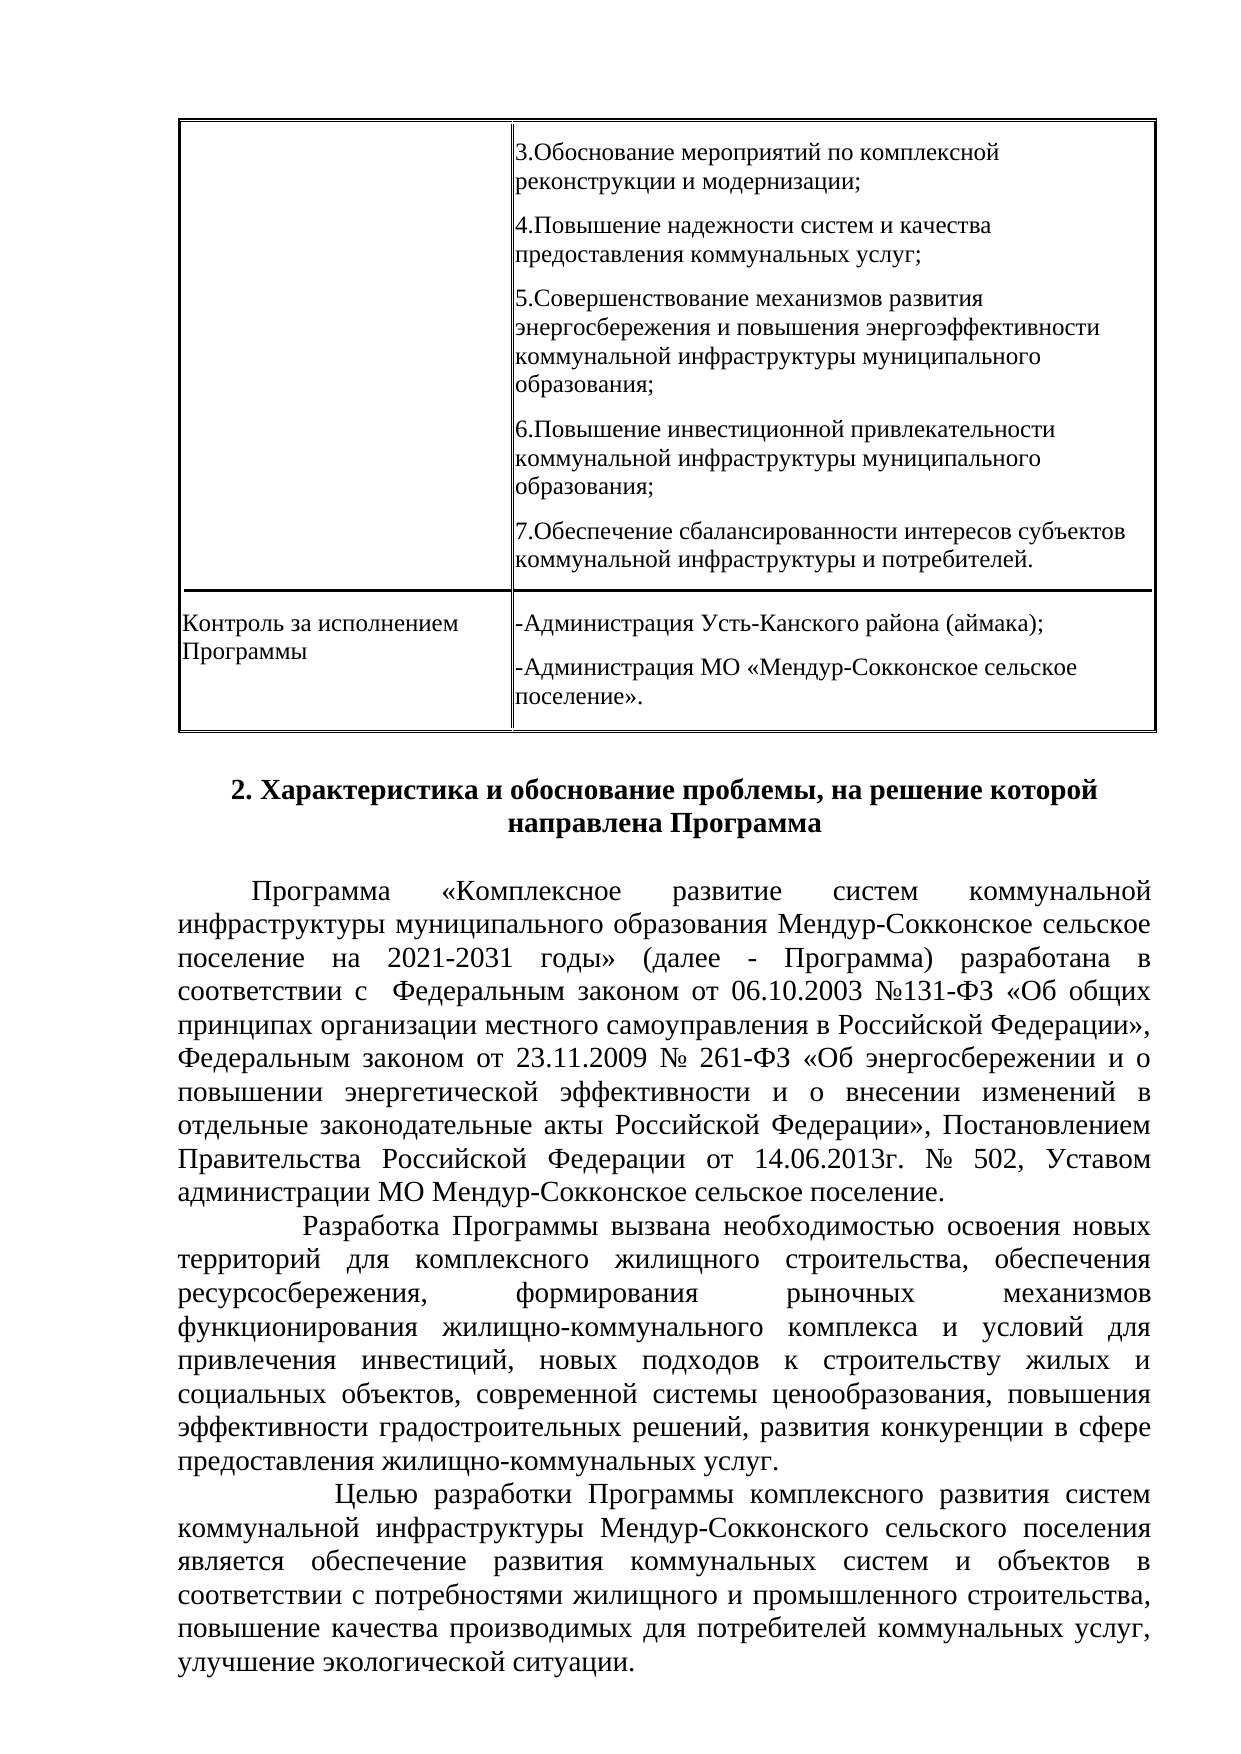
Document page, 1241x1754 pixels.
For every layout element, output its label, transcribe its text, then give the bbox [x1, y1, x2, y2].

table_cell -Администрация Усть-Канского района (аймака); -Администрация МО «Мендур-Сокконское сельское поселение». [513, 589, 1154, 729]
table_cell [513, 122, 1154, 589]
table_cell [181, 122, 513, 589]
text Разработка Программы вызвана необходимостью освоения новых территорий для комплексного жилищного строительства, обеспечения ресурсосбережения, формирования рыночных механизмов функционирования жилищно-коммунального комплекса и условий для привлечения инвестиций, новых подходов к строительству жилых и социальных объектов, современной системы ценообразования, повышения эффективности градостроительных решений, развития конкуренции в сфере предоставления жилищно-коммунальных услуг. [177, 1208, 1152, 1476]
table_cell Контроль за исполнением Программы [181, 589, 513, 729]
text 2. Характеристика и обоснование проблемы, на решение которой [177, 772, 1152, 806]
text Целью разработки Программы комплексного развития систем коммунальной инфраструктуры Мендур-Сокконского сельского поселения является обеспечение развития коммунальных систем и объектов в соответствии с потребностями жилищного и промышленного строительства, повышение качества производимых для потребителей коммунальных услуг, улучшение экологической ситуации. [177, 1476, 1152, 1678]
text направлена Программа [177, 806, 1152, 839]
text Программа «Комплексное развитие систем коммунальной инфраструктуры муниципального образования Мендур-Сокконское сельское поселение на 2021-2031 годы» (далее - Программа) разработана в соответствии с Федеральным законом от 06.10.2003 №131-ФЗ «Об общих принципах организации местного самоуправления в Российской Федерации», Федеральным законом от 23.11.2009 № 261-ФЗ «Об энергосбережении и о повышении энергетической эффективности и о внесении изменений в отдельные законодательные акты Российской Федерации», Постановлением Правительства Российской Федерации от 14.06.2013г. № 502, Уставом администрации МО Мендур-Сокконское сельское поселение. [177, 873, 1152, 1208]
